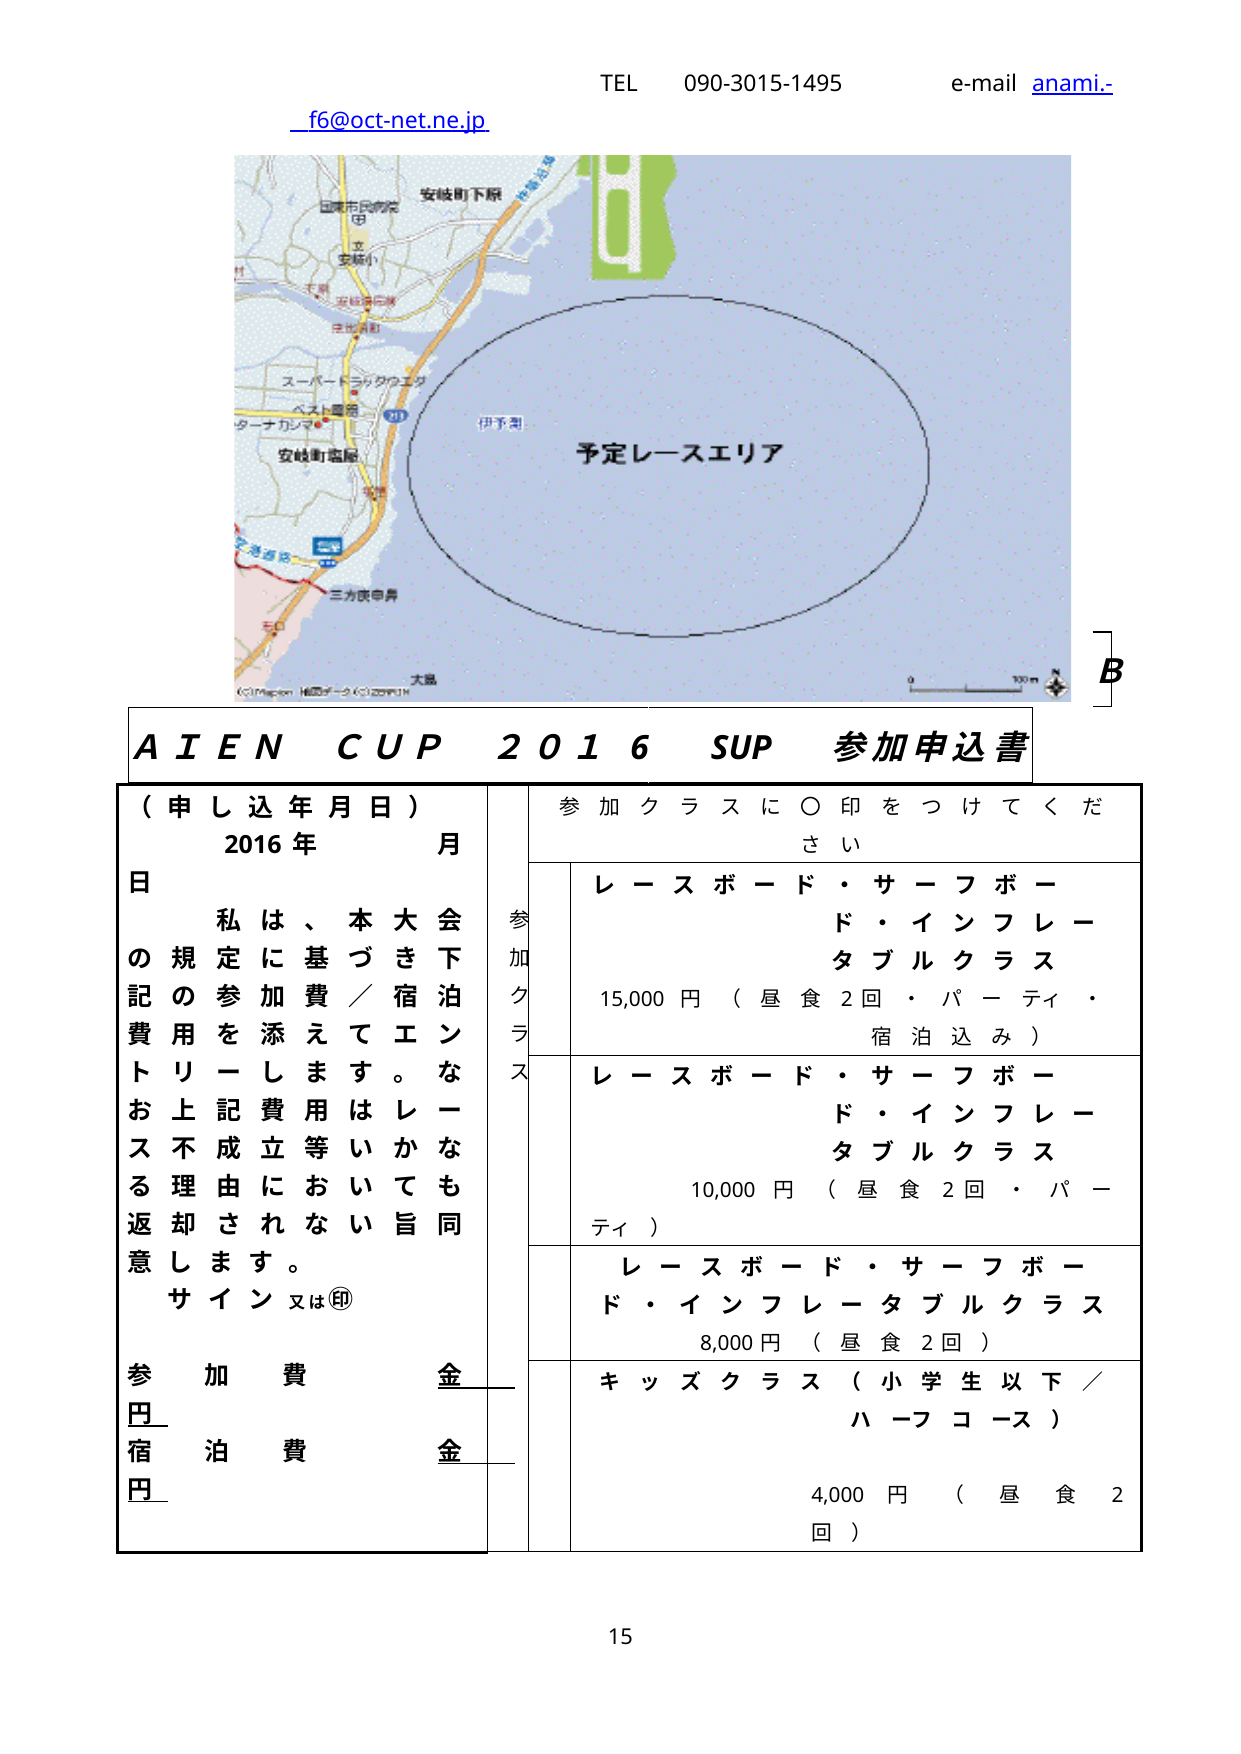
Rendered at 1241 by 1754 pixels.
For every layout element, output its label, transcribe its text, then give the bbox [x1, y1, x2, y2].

table_cell [529, 1361, 570, 1551]
table_header （申し込年月日） 2016年 月 日 私は、本大会の規定に基づき下記の参加費／宿泊費用を添えてエントリーします。なお上記費用はレース不成立等いかなる理由においても返却されない旨同意します。 サイン又は㊞ 参加費 金 円 宿泊費 金 円 ①合 計 金 円 同伴者宿泊申し込み 同伴者氏名 同伴者氏名 同伴者氏名 同伴者( )名×( )日×（ ）円 ②合計 金 円 ①+②合計金額 [119, 786, 487, 1551]
text TEL 090-3015-1495 e-mail anami.-f6@oct-net.ne.jp [290, 63, 1113, 138]
table_cell レースボード・サーフボード・インフレータブルクラス 15,000円（昼食2回・パーティ・宿泊込み） [571, 863, 1140, 1055]
table_cell [529, 863, 570, 1055]
table_cell [529, 1246, 570, 1360]
table_cell キッズクラス（小学生以下／ハーフコース） 4,000円（昼食2回） [571, 1361, 1140, 1551]
table_cell [529, 1056, 570, 1245]
table_cell レースボード・サーフボード・インフレータブルクラス 10,000円（昼食2回・パーティ） [571, 1056, 1140, 1245]
table_cell レースボード・サーフボード・インフレータブルクラス 8,000円（昼食2回） [571, 1246, 1140, 1360]
table_header 参 加 ク ラ ス [488, 786, 528, 1551]
table_header 参加クラスに〇印をつけてください [529, 786, 1140, 862]
text ＢＡＩＥＮ ＣＵＰ ２０１6 SUP 参加申込書 [127, 631, 1113, 783]
